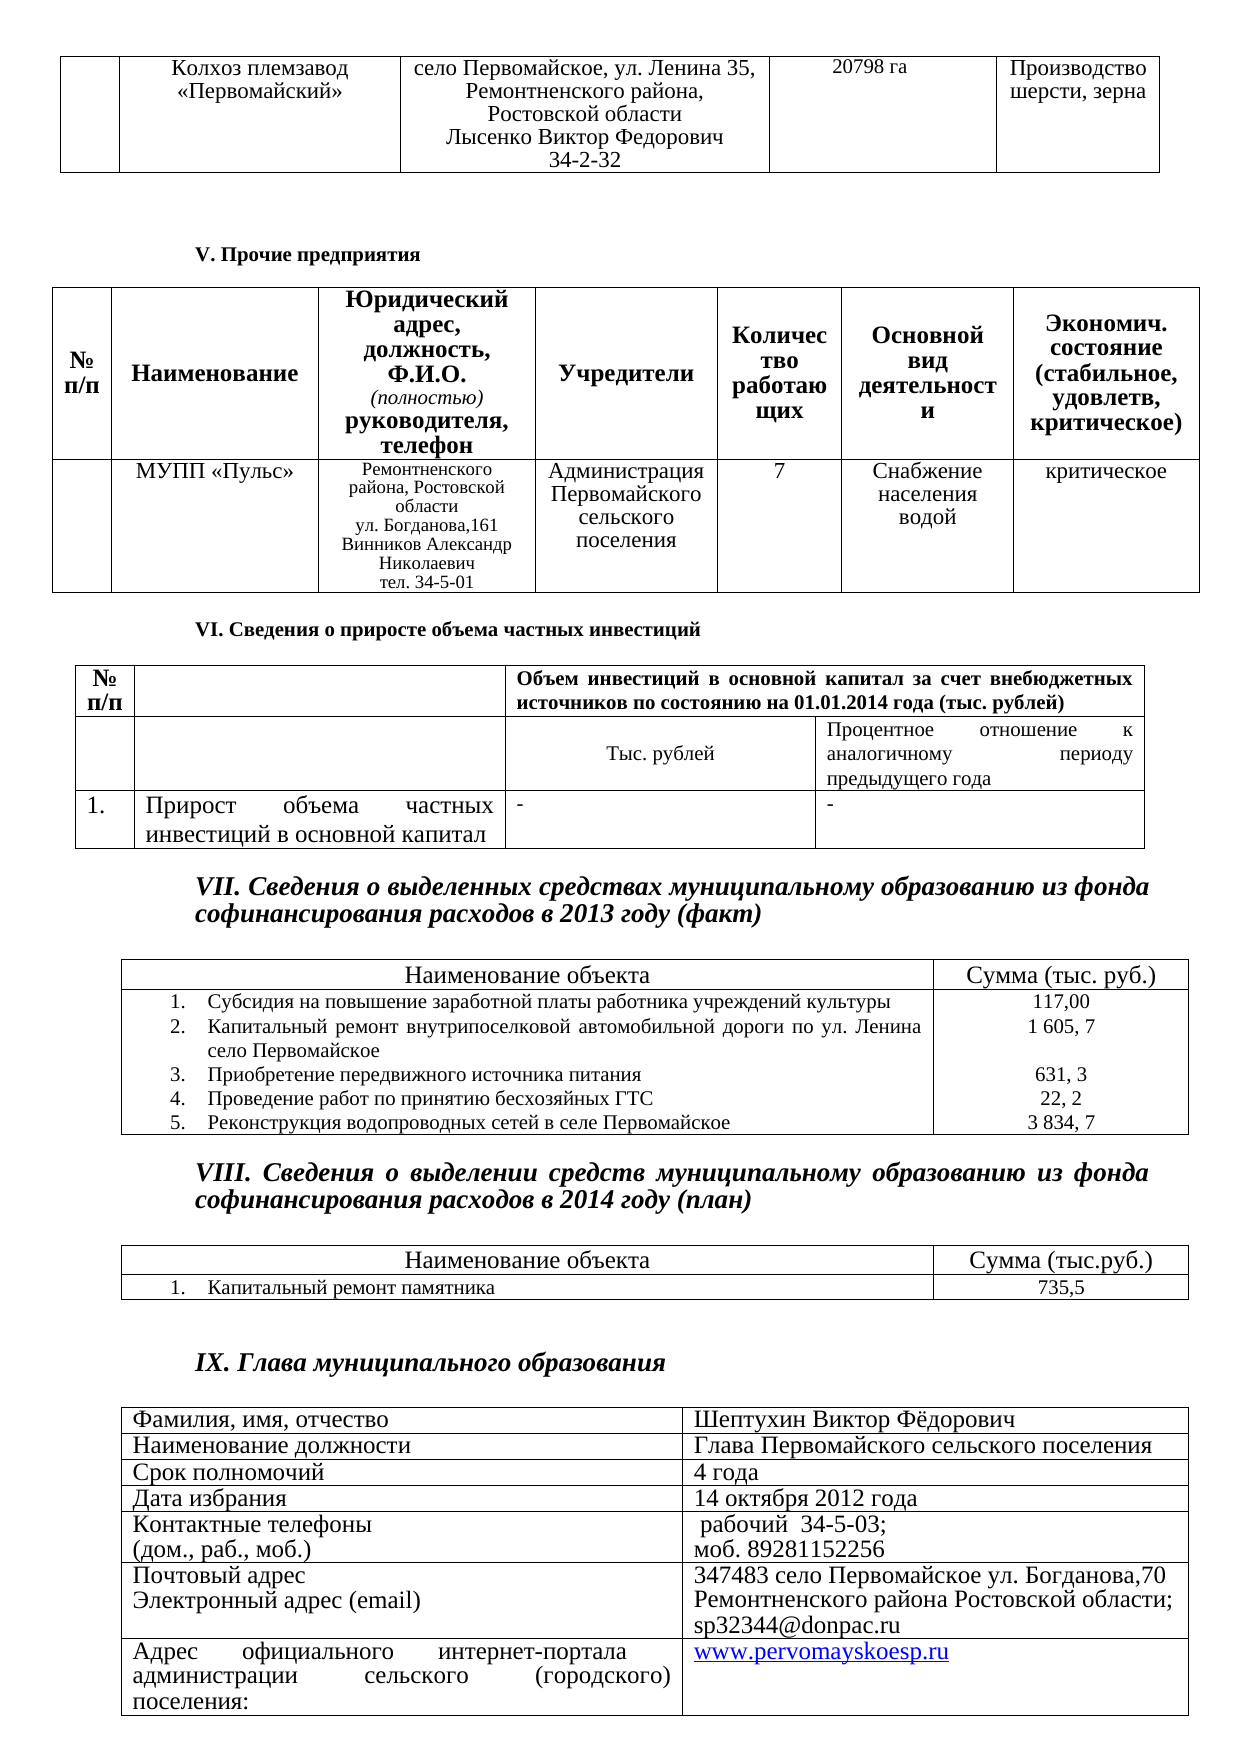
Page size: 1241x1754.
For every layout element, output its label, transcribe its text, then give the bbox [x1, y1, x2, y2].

table_cell Адрес официального интернет-портала администрации сельского (городского) поселения: [122, 1639, 682, 1714]
table_cell Ремонтненского района, Ростовской области ул. Богданова,161 Винников Александр Николаевич тел. 34-5-01 [319, 460, 535, 592]
table_cell 1. [76, 791, 134, 848]
table_cell Администрация Первомайского сельского поселения [536, 460, 717, 592]
table_cell Почтовый адрес Электронный адрес (email) [122, 1563, 682, 1638]
table_header № п/п [53, 288, 111, 459]
table_cell 117,00 1 605, 7 631, 3 22, 2 3 834, 7 [934, 990, 1188, 1134]
table_cell Контактные телефоны (дом., раб., моб.) [122, 1512, 682, 1562]
table_cell www.pervomayskoesp.ru [683, 1639, 1188, 1714]
table_header Сумма (тыс.руб.) [934, 1246, 1188, 1274]
table_header Количество работающих [718, 288, 841, 459]
text V. Прочие предприятия [195, 245, 1150, 266]
table_header Сумма (тыс. руб.) [934, 960, 1188, 988]
table_cell 14 октября 2012 года [683, 1486, 1188, 1511]
table_cell [61, 57, 119, 172]
text VI. Сведения о приросте объема частных инвестиций [195, 617, 1150, 641]
table_cell [53, 460, 111, 592]
table_cell критическое [1014, 460, 1199, 592]
table_cell 4 года [683, 1460, 1188, 1485]
table_cell Производство шерсти, зерна [997, 57, 1159, 172]
subtitle VII. Сведения о выделенных средствах муниципальному образованию из фонда софинансирования расходов в 2013 году (факт) [195, 874, 1150, 928]
table_header Фамилия, имя, отчество [122, 1408, 682, 1433]
table_header Учредители [536, 288, 717, 459]
table_cell [76, 717, 134, 789]
table_cell Снабжение населения водой [842, 460, 1013, 592]
table_cell - [506, 791, 815, 848]
subtitle IX. Глава муниципального образования [195, 1349, 1150, 1377]
table_cell Процентное отношение к аналогичному периоду предыдущего года [816, 717, 1144, 789]
table_cell Субсидия на повышение заработной платы работника учреждений культуры Капитальный ремонт внутрипоселковой автомобильной дороги по ул. Ленина село Первомайское Приобретение передвижного источника питания Проведение работ по принятию бесхозяйных ГТС Реконструкция водопроводных сетей в селе Первомайское [122, 990, 933, 1134]
table_cell Тыс. рублей [506, 717, 815, 789]
table_cell село Первомайское, ул. Ленина 35, Ремонтненского района, Ростовской области Лысенко Виктор Федорович 34-2-32 [401, 57, 769, 172]
table_header Наименование объекта [122, 960, 933, 988]
table_header Наименование [112, 288, 318, 459]
table_header [135, 666, 505, 716]
table_cell Прирост объема частных инвестиций в основной капитал [135, 791, 505, 848]
table_cell Срок полномочий [122, 1460, 682, 1485]
table_header Шептухин Виктор Фёдорович [683, 1408, 1188, 1433]
table_cell 347483 село Первомайское ул. Богданова,70 Ремонтненского района Ростовской области; sp32344@donpac.ru [683, 1563, 1188, 1638]
table_cell Дата избрания [122, 1486, 682, 1511]
table_cell Наименование должности [122, 1434, 682, 1459]
table_cell Колхоз племзавод «Первомайский» [120, 57, 400, 172]
table_header Объем инвестиций в основной капитал за счет внебюджетных источников по состоянию на 01.01.2014 года (тыс. рублей) [506, 666, 1144, 716]
table_cell рабочий 34-5-03; моб. 89281152256 [683, 1512, 1188, 1562]
table_cell [135, 717, 505, 789]
table_cell 7 [718, 460, 841, 592]
table_header Наименование объекта [122, 1246, 933, 1274]
table_cell - [816, 791, 1144, 848]
table_header № п/п [76, 666, 134, 716]
table_cell Капитальный ремонт памятника [122, 1275, 933, 1299]
table_header Основной вид деятельности [842, 288, 1013, 459]
table_cell МУПП «Пульс» [112, 460, 318, 592]
table_cell 20798 га [770, 57, 996, 172]
table_cell 735,5 [934, 1275, 1188, 1299]
table_cell Глава Первомайского сельского поселения [683, 1434, 1188, 1459]
subtitle VIII. Сведения о выделении средств муниципальному образованию из фонда софинансирования расходов в 2014 году (план) [195, 1160, 1150, 1214]
table_header Юридический адрес, должность, Ф.И.О. (полностью) руководителя, телефон [319, 288, 535, 459]
table_header Экономич. состояние (стабильное, удовлетв, критическое) [1014, 288, 1199, 459]
